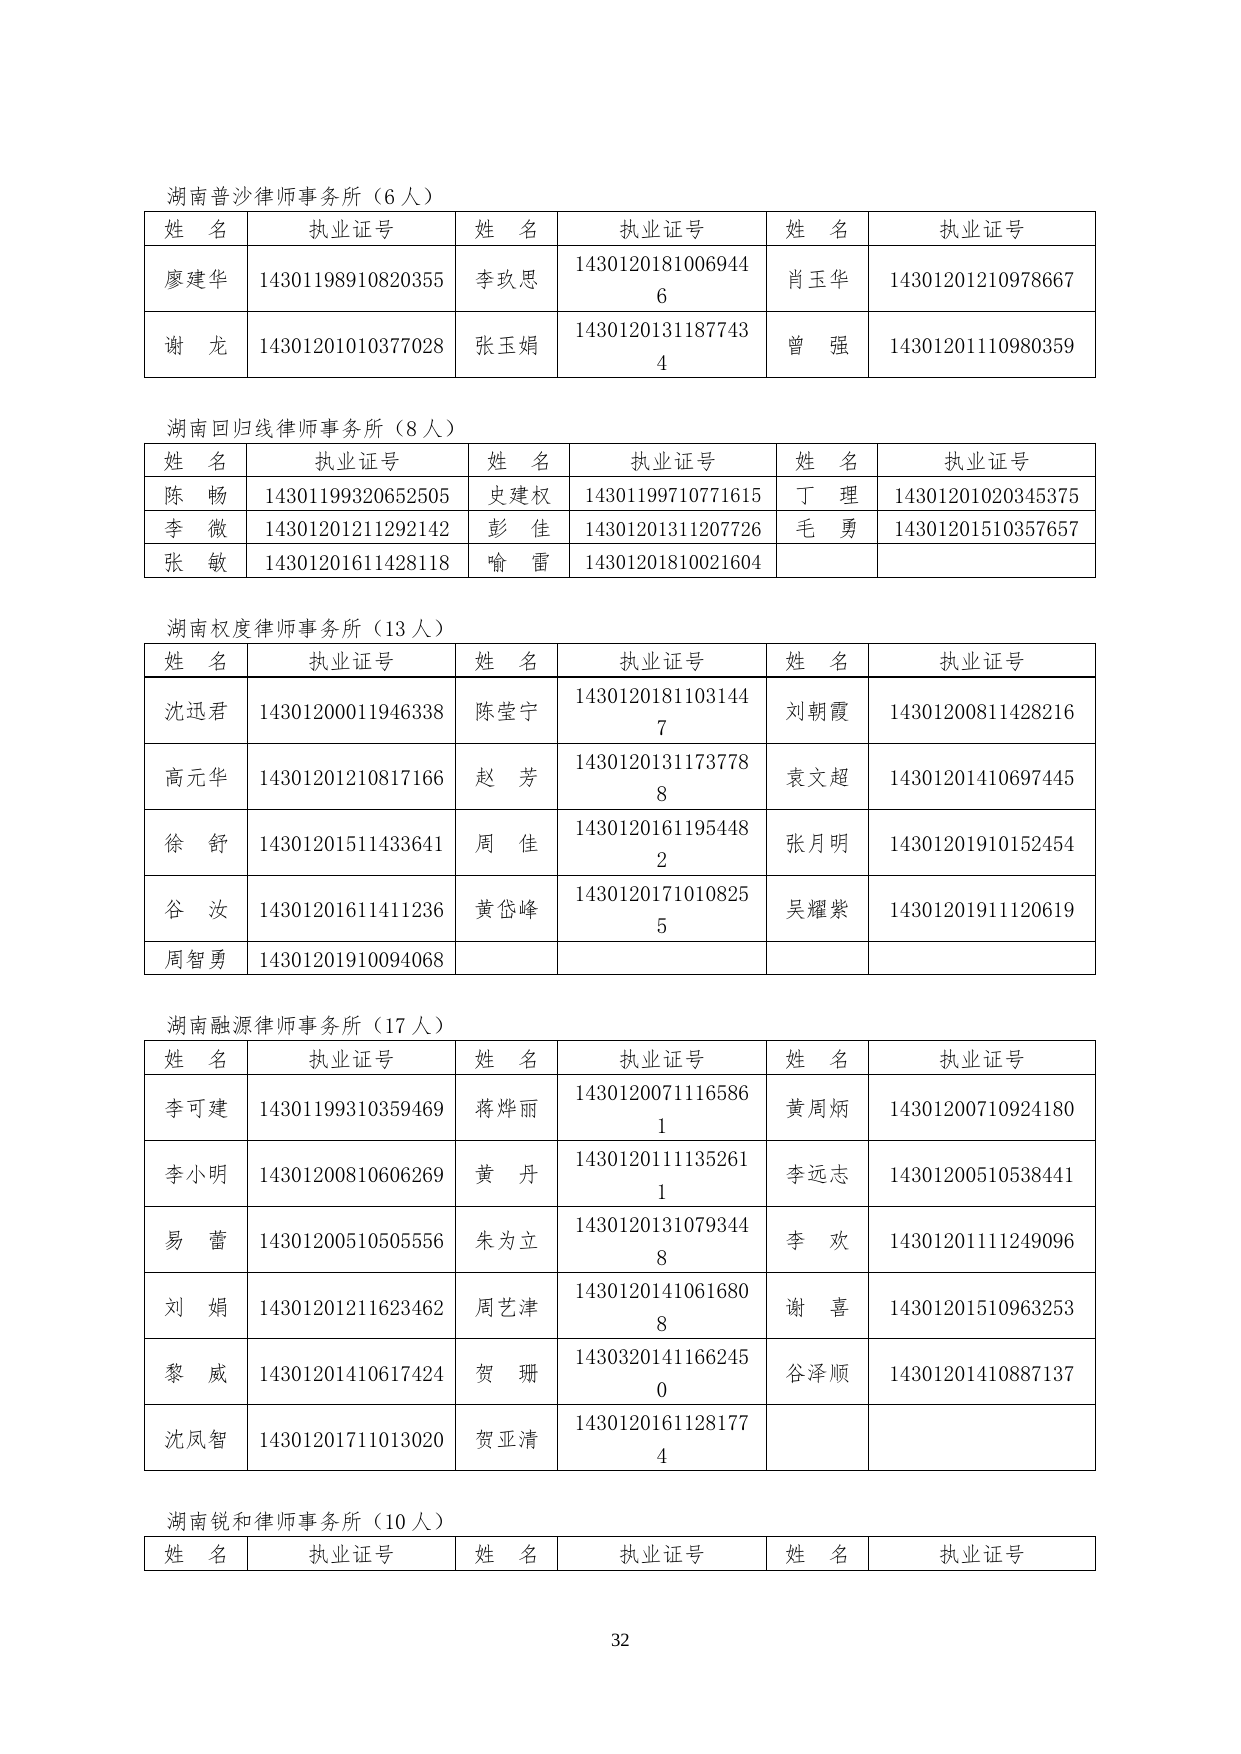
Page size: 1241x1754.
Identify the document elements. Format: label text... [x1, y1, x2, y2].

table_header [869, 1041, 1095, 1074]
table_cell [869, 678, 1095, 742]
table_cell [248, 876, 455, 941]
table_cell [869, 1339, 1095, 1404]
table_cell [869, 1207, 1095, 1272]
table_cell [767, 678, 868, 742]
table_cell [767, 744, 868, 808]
text 湖南融源律师事务所（17人） [165, 1008, 1075, 1040]
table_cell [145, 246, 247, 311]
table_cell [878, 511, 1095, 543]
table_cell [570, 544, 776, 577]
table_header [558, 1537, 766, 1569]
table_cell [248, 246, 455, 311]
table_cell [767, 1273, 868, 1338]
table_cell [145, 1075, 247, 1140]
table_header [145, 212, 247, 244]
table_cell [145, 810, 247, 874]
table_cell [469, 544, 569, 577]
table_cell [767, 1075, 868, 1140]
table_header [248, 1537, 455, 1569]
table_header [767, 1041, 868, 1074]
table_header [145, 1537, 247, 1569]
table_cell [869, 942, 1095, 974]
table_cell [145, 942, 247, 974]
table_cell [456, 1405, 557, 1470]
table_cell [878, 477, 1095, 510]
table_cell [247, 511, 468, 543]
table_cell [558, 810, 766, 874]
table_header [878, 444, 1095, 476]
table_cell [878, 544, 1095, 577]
text 湖南回归线律师事务所（8人） [165, 410, 1075, 443]
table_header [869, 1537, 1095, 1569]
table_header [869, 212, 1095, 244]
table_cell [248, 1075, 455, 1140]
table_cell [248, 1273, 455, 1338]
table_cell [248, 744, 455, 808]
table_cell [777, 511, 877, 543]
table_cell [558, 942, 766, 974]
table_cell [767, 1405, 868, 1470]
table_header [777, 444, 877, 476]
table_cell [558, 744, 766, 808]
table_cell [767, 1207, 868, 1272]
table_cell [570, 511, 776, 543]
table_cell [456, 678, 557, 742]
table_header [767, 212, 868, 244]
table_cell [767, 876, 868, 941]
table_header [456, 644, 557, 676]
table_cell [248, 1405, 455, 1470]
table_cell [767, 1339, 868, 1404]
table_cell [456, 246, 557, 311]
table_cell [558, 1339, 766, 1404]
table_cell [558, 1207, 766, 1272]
text 湖南普沙律师事务所（6人） [165, 178, 1075, 211]
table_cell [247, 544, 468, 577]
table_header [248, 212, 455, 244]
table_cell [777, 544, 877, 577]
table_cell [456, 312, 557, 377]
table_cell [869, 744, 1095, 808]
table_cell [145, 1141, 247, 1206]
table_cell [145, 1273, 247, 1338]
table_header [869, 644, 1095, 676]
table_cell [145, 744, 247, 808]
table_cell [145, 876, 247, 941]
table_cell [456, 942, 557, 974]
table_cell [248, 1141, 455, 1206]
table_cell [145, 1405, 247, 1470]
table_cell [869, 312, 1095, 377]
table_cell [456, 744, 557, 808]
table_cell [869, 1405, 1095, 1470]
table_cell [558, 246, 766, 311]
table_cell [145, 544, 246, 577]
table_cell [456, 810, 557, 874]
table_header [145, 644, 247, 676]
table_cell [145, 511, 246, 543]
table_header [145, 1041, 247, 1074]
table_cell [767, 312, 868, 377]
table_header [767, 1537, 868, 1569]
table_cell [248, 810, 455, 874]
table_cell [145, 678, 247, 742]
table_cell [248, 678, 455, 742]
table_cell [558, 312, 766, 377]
text 湖南锐和律师事务所（10人） [165, 1503, 1075, 1536]
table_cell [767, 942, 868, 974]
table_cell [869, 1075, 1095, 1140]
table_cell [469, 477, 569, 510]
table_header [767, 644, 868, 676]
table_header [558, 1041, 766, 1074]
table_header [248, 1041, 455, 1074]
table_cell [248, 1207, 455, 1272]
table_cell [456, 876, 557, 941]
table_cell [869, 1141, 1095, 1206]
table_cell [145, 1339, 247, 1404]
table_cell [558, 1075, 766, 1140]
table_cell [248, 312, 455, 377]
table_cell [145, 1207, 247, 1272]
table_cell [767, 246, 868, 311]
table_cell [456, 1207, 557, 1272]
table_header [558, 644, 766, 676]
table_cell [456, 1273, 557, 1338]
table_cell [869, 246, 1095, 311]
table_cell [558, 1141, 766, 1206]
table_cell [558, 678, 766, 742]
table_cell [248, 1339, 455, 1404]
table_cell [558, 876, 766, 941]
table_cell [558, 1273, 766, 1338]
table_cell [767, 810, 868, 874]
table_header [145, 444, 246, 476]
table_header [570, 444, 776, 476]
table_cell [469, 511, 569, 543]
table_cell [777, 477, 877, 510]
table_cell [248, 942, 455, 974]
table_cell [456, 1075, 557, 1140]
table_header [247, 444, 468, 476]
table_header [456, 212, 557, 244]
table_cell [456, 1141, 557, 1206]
text 湖南权度律师事务所（13人） [165, 610, 1075, 643]
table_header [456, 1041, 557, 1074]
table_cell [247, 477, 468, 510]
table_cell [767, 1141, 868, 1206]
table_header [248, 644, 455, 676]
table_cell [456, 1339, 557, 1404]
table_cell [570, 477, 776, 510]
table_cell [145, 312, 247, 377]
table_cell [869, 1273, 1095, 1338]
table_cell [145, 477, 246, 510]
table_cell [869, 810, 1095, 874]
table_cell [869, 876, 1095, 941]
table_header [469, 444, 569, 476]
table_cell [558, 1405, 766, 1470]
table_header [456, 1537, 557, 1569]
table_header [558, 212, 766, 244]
